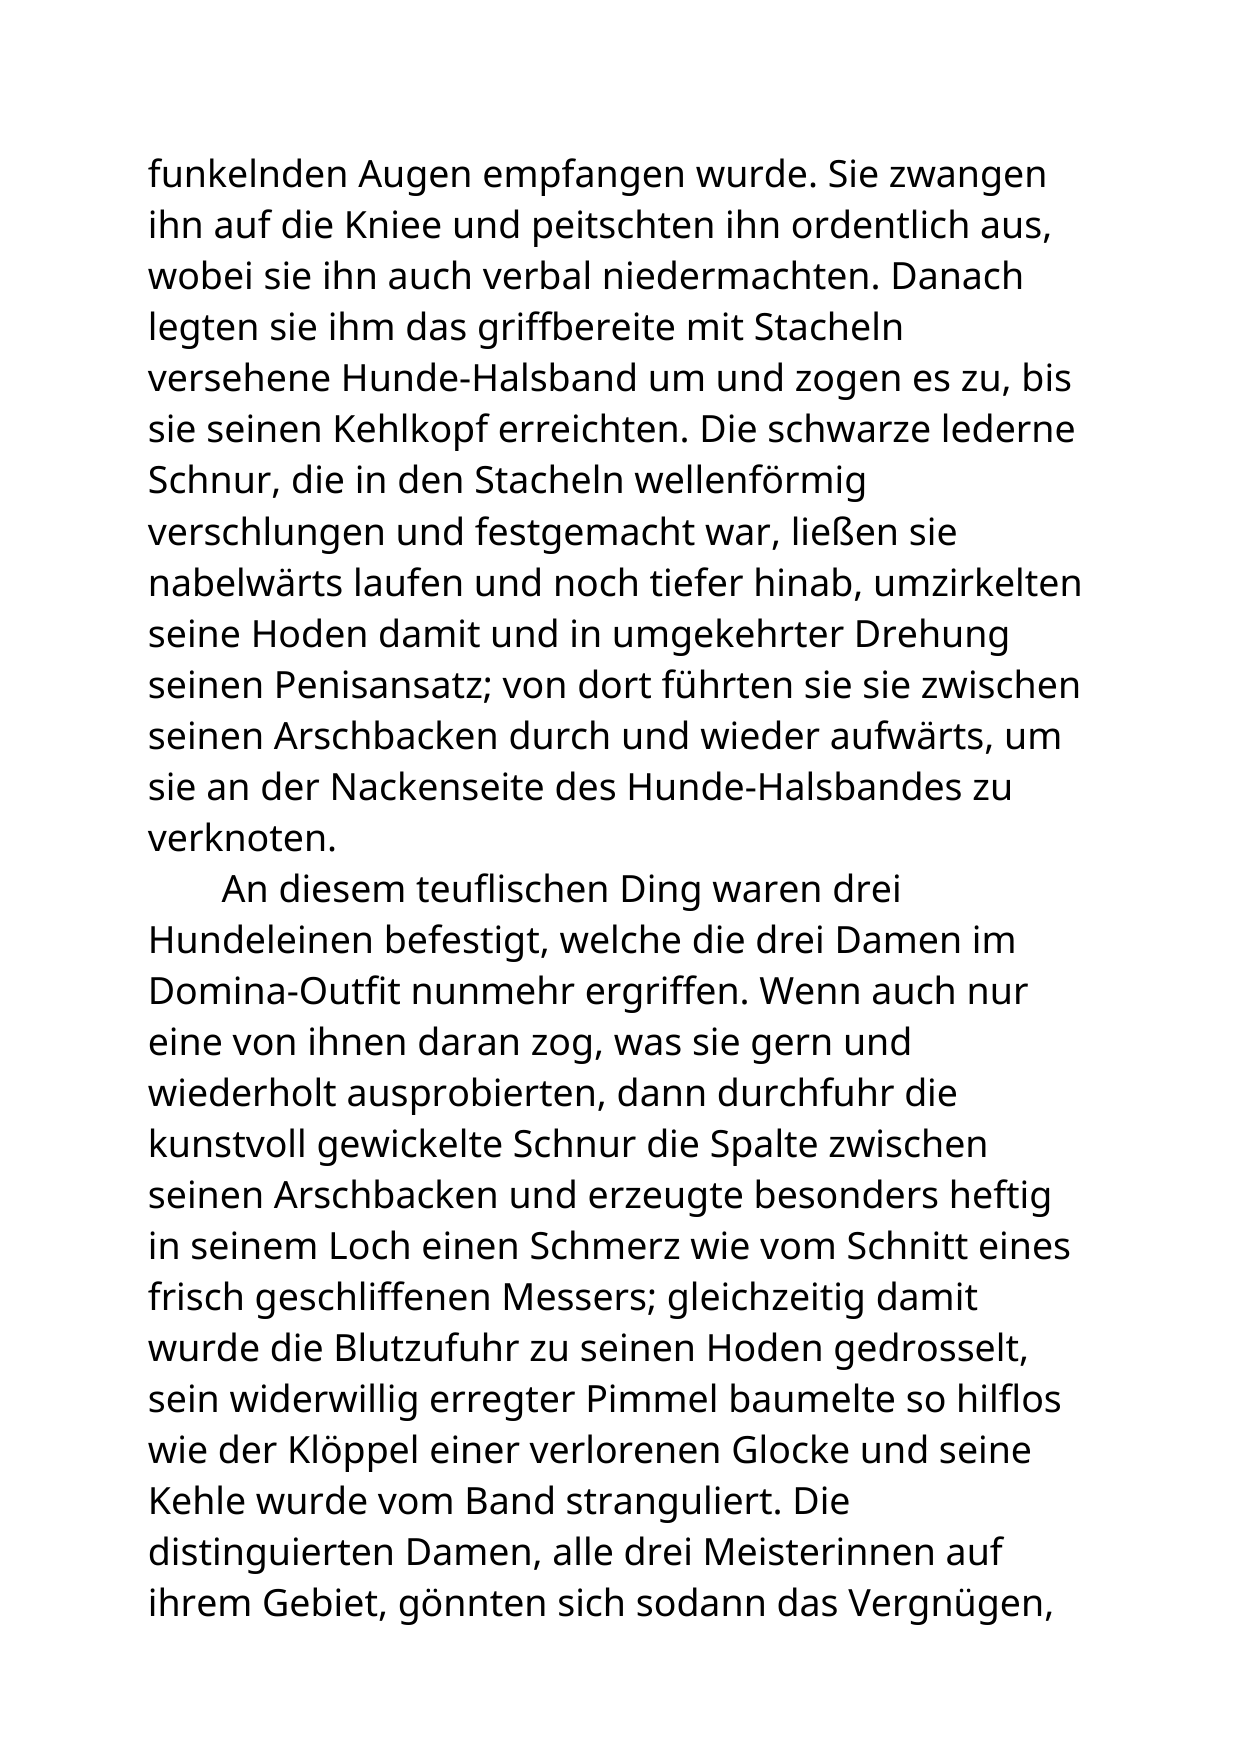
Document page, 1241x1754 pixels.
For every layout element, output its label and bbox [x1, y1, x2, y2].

text [148, 862, 1093, 1628]
text [148, 148, 1093, 862]
